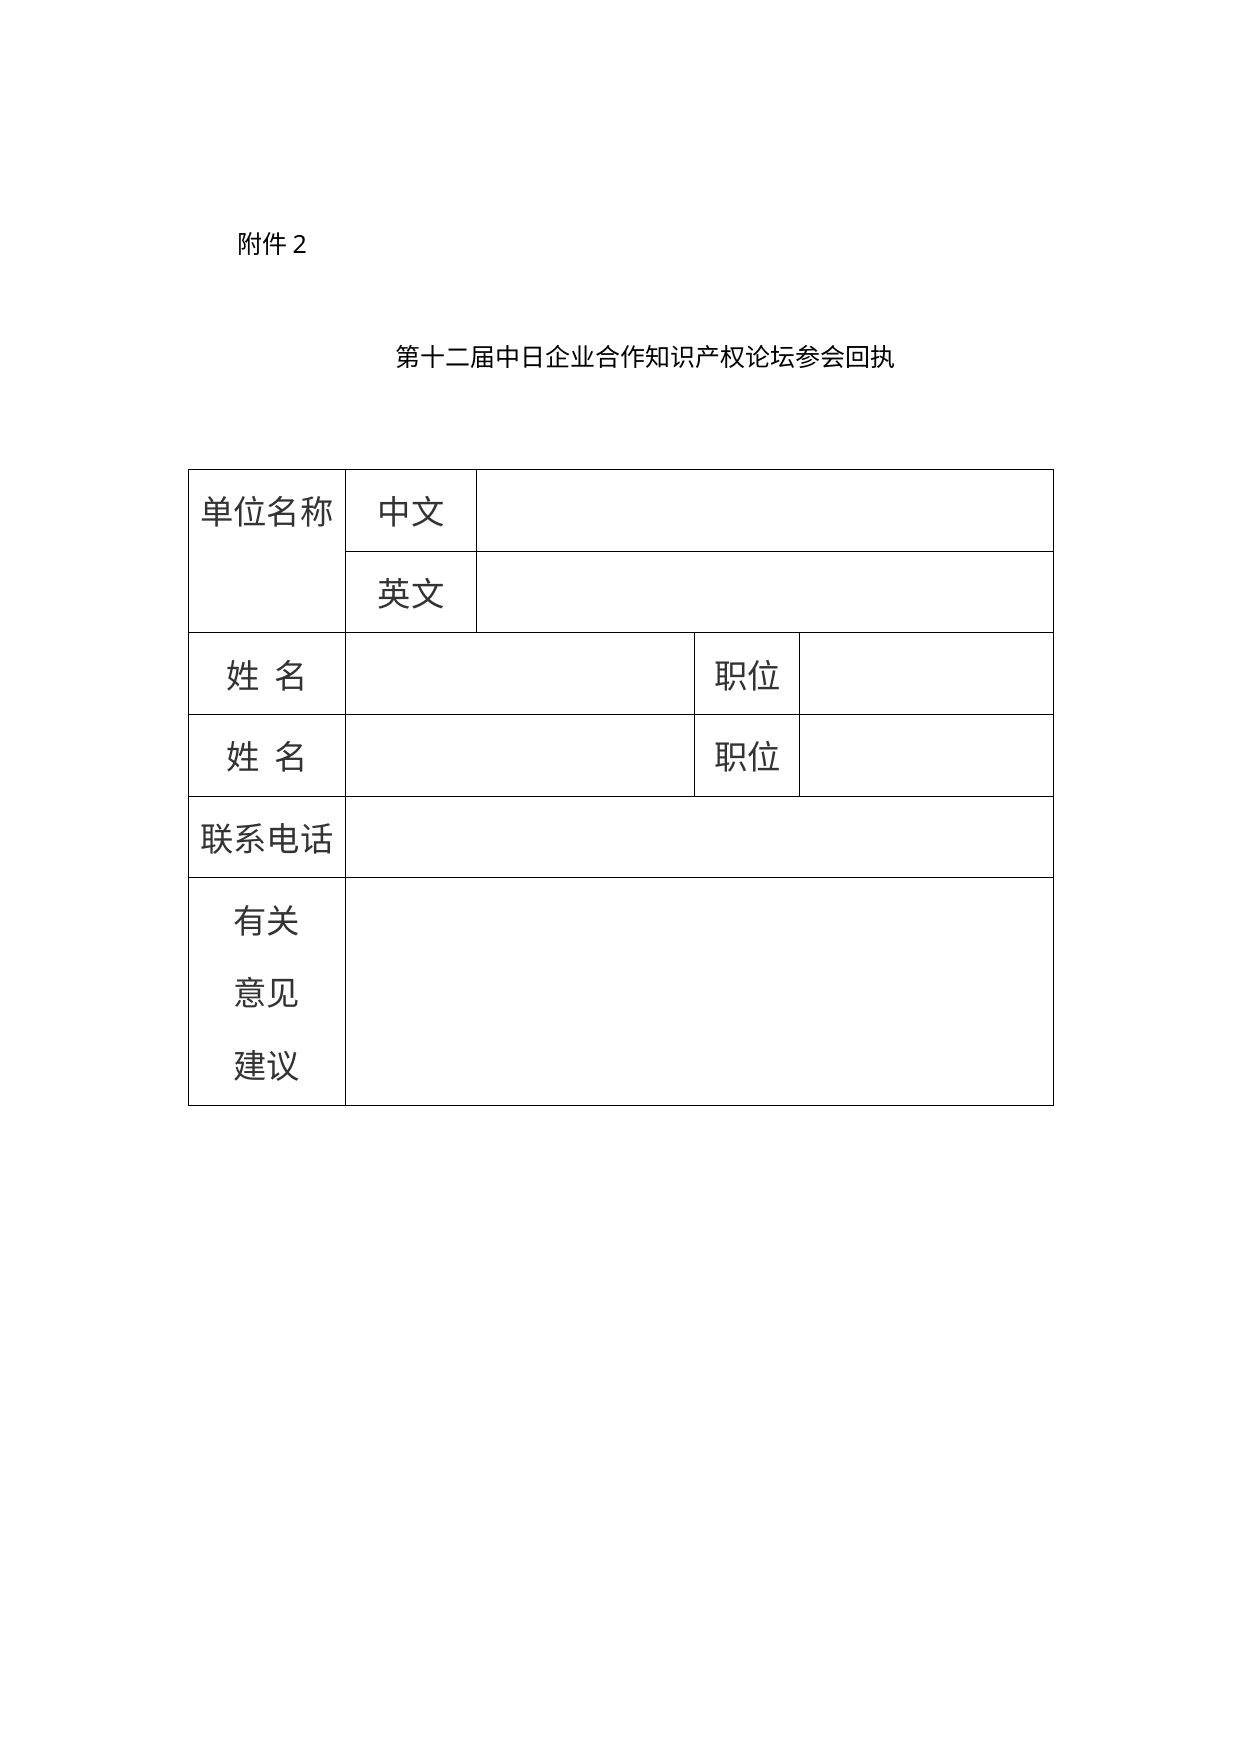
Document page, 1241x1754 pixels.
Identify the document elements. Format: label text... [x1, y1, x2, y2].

table_cell 有关 意见 建议 [189, 878, 345, 1104]
table_cell [800, 633, 1053, 714]
text 第十二届中日企业合作知识产权论坛参会回执 [187, 323, 1053, 388]
table_cell 姓 名 [189, 633, 345, 714]
table_cell [346, 878, 1053, 1104]
text 附件2 [187, 210, 1053, 275]
table_cell 联系电话 [189, 797, 345, 877]
table_cell 职位 [695, 715, 799, 796]
table_header 中文 [346, 470, 476, 551]
table_cell [800, 715, 1053, 796]
table_cell [346, 797, 1053, 877]
table_cell [477, 552, 1053, 632]
table_cell 姓 名 [189, 715, 345, 796]
table_cell [346, 715, 694, 796]
table_header 单位名称 [189, 470, 345, 632]
table_cell [346, 633, 694, 714]
table_cell 英文 [346, 552, 476, 632]
table_header [477, 470, 1053, 551]
table_cell 职位 [695, 633, 799, 714]
